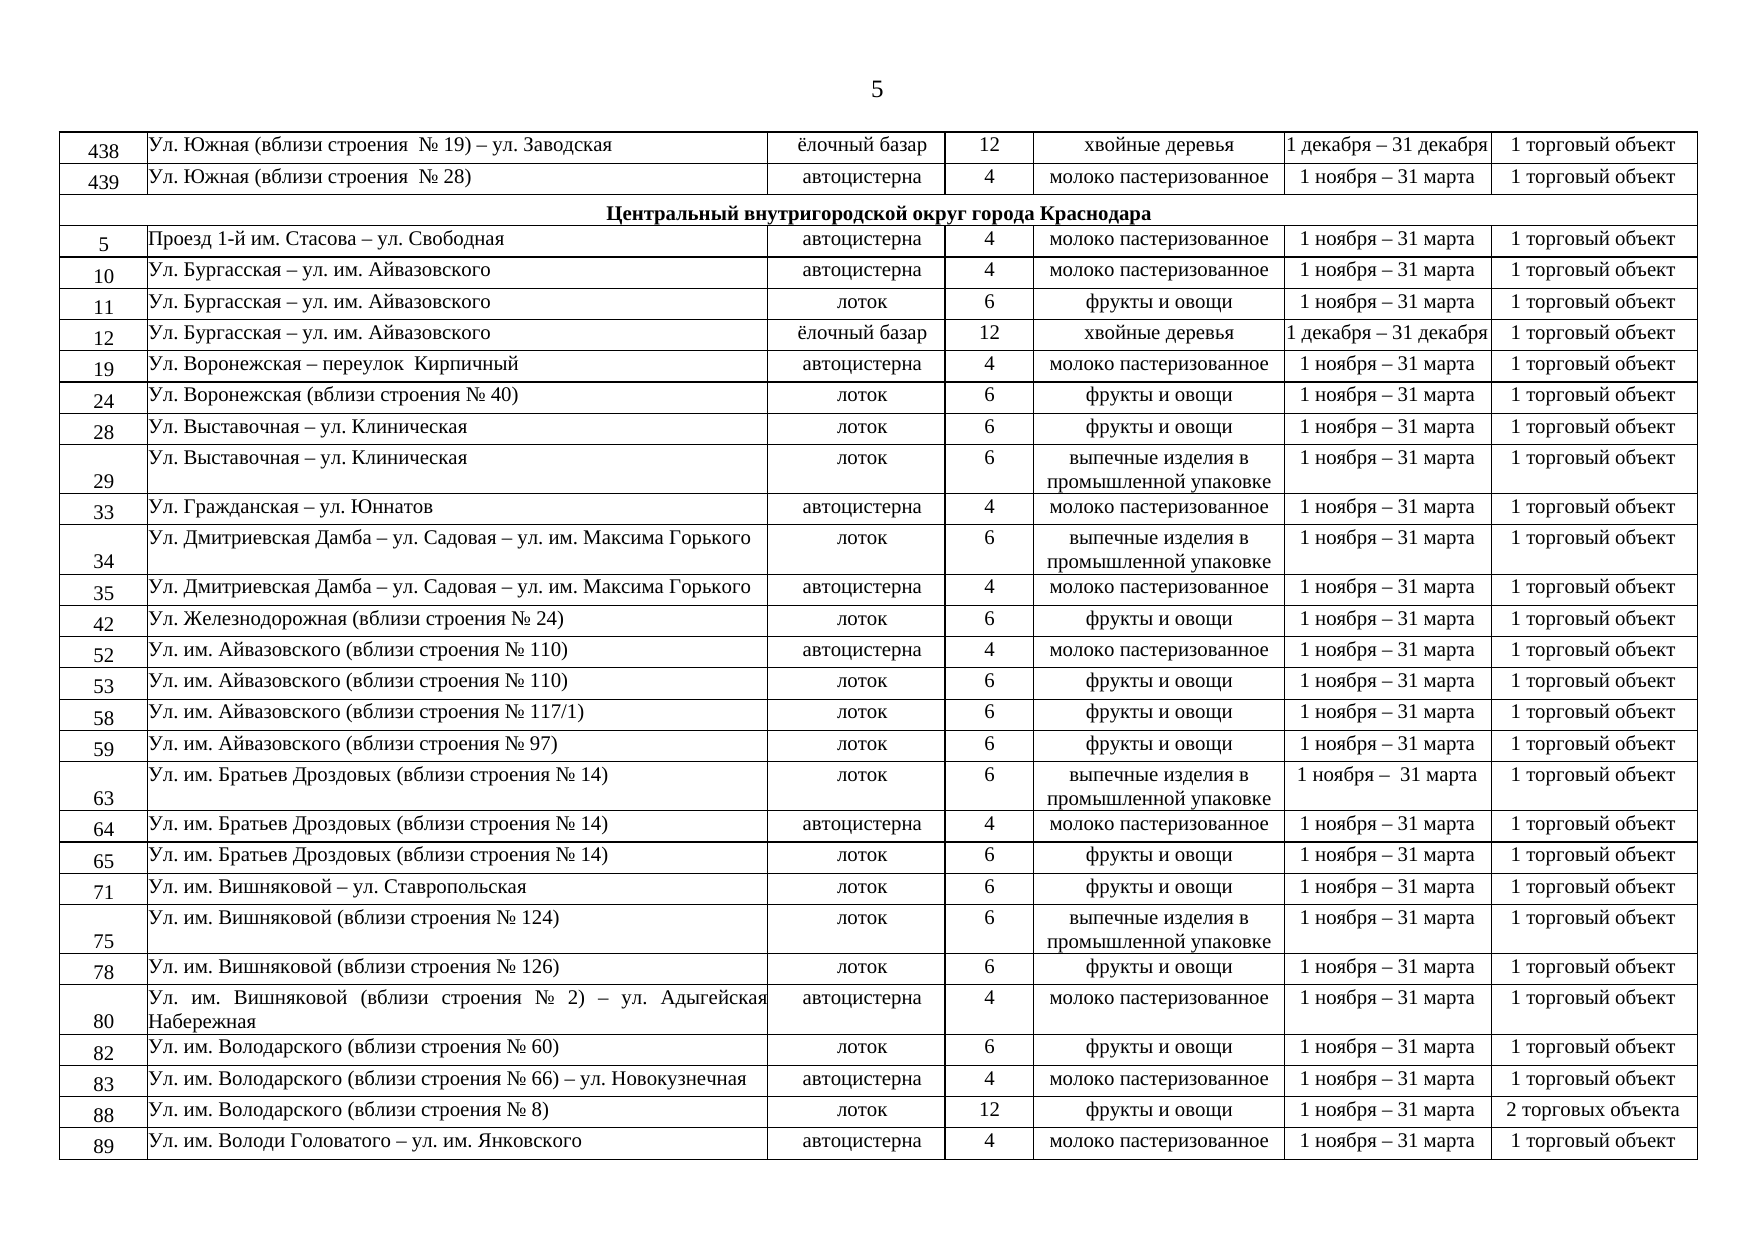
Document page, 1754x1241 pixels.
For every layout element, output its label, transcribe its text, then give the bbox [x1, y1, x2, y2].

table_cell 52 [60, 637, 147, 667]
table_cell 6 [946, 445, 1033, 493]
table_cell 4 [946, 351, 1033, 381]
table_cell лоток [768, 1035, 944, 1065]
table_cell 1 ноября – 31 марта [1285, 383, 1491, 413]
table_cell 1 торговый объект [1492, 164, 1697, 194]
table_cell Ул. Бургасская – ул. им. Айвазовского [148, 320, 767, 350]
table_cell автоцистерна [768, 258, 944, 288]
table_cell 1 ноября – 31 марта [1285, 762, 1491, 810]
table_cell 88 [60, 1097, 147, 1127]
table_cell Ул. им. Вишняковой (вблизи строения № 126) [148, 954, 767, 984]
table_cell молоко пастеризованное [1034, 637, 1284, 667]
table_cell 1 ноября – 31 марта [1285, 668, 1491, 698]
table_cell 28 [60, 414, 147, 444]
table_cell 1 ноября – 31 марта [1285, 700, 1491, 730]
table_cell 1 торговый объект [1492, 575, 1697, 605]
table_cell Ул. Воронежская (вблизи строения № 40) [148, 383, 767, 413]
table_cell 1 ноября – 31 марта [1285, 1128, 1491, 1158]
table_cell 53 [60, 668, 147, 698]
table_cell 1 торговый объект [1492, 226, 1697, 256]
table_cell 1 декабря – 31 декабря [1285, 320, 1491, 350]
table_cell лоток [768, 525, 944, 573]
table_cell 4 [946, 258, 1033, 288]
table_cell 1 ноября – 31 марта [1285, 843, 1491, 873]
table_cell 82 [60, 1035, 147, 1065]
table_cell 1 торговый объект [1492, 668, 1697, 698]
table_cell фрукты и овощи [1034, 700, 1284, 730]
table_cell 1 ноября – 31 марта [1285, 164, 1491, 194]
table_cell 1 ноября – 31 марта [1285, 1097, 1491, 1127]
table_cell 4 [946, 985, 1033, 1033]
table_cell Ул. им. Айвазовского (вблизи строения № 110) [148, 637, 767, 667]
table_cell Ул. им. Володарского (вблизи строения № 8) [148, 1097, 767, 1127]
table_cell 4 [946, 811, 1033, 841]
table_cell автоцистерна [768, 226, 944, 256]
table_cell фрукты и овощи [1034, 1097, 1284, 1127]
table_cell 1 торговый объект [1492, 762, 1697, 810]
table_cell Ул. Железнодорожная (вблизи строения № 24) [148, 606, 767, 636]
table_cell 6 [946, 414, 1033, 444]
table_cell 1 ноября – 31 марта [1285, 606, 1491, 636]
table_cell лоток [768, 606, 944, 636]
table_cell лоток [768, 700, 944, 730]
table_cell 1 торговый объект [1492, 1035, 1697, 1065]
table_cell молоко пастеризованное [1034, 351, 1284, 381]
table_cell Ул. им. Володи Головатого – ул. им. Янковского [148, 1128, 767, 1158]
table_cell автоцистерна [768, 351, 944, 381]
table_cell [1034, 1128, 1284, 1158]
table_cell фрукты и овощи [1034, 668, 1284, 698]
table_cell лоток [768, 874, 944, 904]
table_cell фрукты и овощи [1034, 606, 1284, 636]
table_cell лоток [768, 383, 944, 413]
table_cell 1 ноября – 31 марта [1285, 289, 1491, 319]
table_cell лоток [768, 954, 944, 984]
table_cell автоцистерна [768, 1066, 944, 1096]
table_cell 1 ноября – 31 марта [1285, 874, 1491, 904]
table_cell Проезд 1-й им. Стасова – ул. Свободная [148, 226, 767, 256]
table_cell фрукты и овощи [1034, 843, 1284, 873]
table_cell 1 торговый объект [1492, 731, 1697, 761]
table_cell 1 торговый объект [1492, 1128, 1697, 1158]
table_cell 12 [946, 320, 1033, 350]
table_cell 1 торговый объект [1492, 905, 1697, 953]
table_cell хвойные деревья [1034, 133, 1284, 163]
table_cell лоток [768, 1097, 944, 1127]
table_cell 4 [946, 1128, 1033, 1158]
table_cell молоко пастеризованное [1034, 811, 1284, 841]
table_cell 1 торговый объект [1492, 494, 1697, 524]
table_cell 11 [60, 289, 147, 319]
table_cell Ул. Воронежская – переулок Кирпичный [148, 351, 767, 381]
table_cell ёлочный базар [768, 133, 944, 163]
table_cell 10 [60, 258, 147, 288]
table_cell Ул. им. Братьев Дроздовых (вблизи строения № 14) [148, 843, 767, 873]
table_cell молоко пастеризованное [1034, 575, 1284, 605]
table_cell 1 ноября – 31 марта [1285, 731, 1491, 761]
table_cell 6 [946, 954, 1033, 984]
table_cell 6 [946, 731, 1033, 761]
table_cell Ул. Выставочная – ул. Клиническая [148, 445, 767, 493]
table_cell 4 [946, 637, 1033, 667]
table_cell 59 [60, 731, 147, 761]
table_cell Центральный внутригородской округ города Краснодара [60, 195, 1697, 225]
table_cell молоко пастеризованное [1034, 164, 1284, 194]
table_cell Ул. им. Айвазовского (вблизи строения № 97) [148, 731, 767, 761]
table_cell лоток [768, 414, 944, 444]
table_cell 4 [946, 575, 1033, 605]
table_cell молоко пастеризованное [1034, 985, 1284, 1033]
table_cell автоцистерна [768, 811, 944, 841]
table_cell выпечные изделия в промышленной упаковке [1034, 762, 1284, 810]
table_cell 1 торговый объект [1492, 811, 1697, 841]
table_cell 1 ноября – 31 марта [1285, 226, 1491, 256]
table_cell 1 торговый объект [1492, 606, 1697, 636]
table_cell автоцистерна [768, 637, 944, 667]
table_cell 1 ноября – 31 марта [1285, 525, 1491, 573]
table_cell ёлочный базар [768, 320, 944, 350]
table_cell 1 ноября – 31 марта [1285, 494, 1491, 524]
table_cell 1 ноября – 31 марта [1285, 258, 1491, 288]
table_cell Ул. им. Братьев Дроздовых (вблизи строения № 14) [148, 811, 767, 841]
table_cell 1 ноября – 31 марта [1285, 351, 1491, 381]
table_cell 83 [60, 1066, 147, 1096]
table_cell Ул. им. Вишняковой (вблизи строения № 124) [148, 905, 767, 953]
table_cell 4 [946, 226, 1033, 256]
table_cell 33 [60, 494, 147, 524]
table_cell 6 [946, 700, 1033, 730]
table_cell фрукты и овощи [1034, 1035, 1284, 1065]
table_cell Ул. им. Айвазовского (вблизи строения № 110) [148, 668, 767, 698]
table_cell 6 [946, 1035, 1033, 1065]
table_cell 1 торговый объект [1492, 383, 1697, 413]
table_cell молоко пастеризованное [1034, 494, 1284, 524]
table_cell 1 торговый объект [1492, 985, 1697, 1033]
table_cell 1 ноября – 31 марта [1285, 575, 1491, 605]
table_cell фрукты и овощи [1034, 874, 1284, 904]
table_cell 89 [60, 1128, 147, 1158]
table_cell Ул. им. Володарского (вблизи строения № 60) [148, 1035, 767, 1065]
table_cell 6 [946, 874, 1033, 904]
table_cell Ул. Выставочная – ул. Клиническая [148, 414, 767, 444]
table_cell молоко пастеризованное [1034, 258, 1284, 288]
table_cell 6 [946, 762, 1033, 810]
table_cell молоко пастеризованное [1034, 226, 1284, 256]
table_cell автоцистерна [768, 985, 944, 1033]
table_cell 34 [60, 525, 147, 573]
table_cell 75 [60, 905, 147, 953]
table_cell 19 [60, 351, 147, 381]
table_cell Ул. Гражданская – ул. Юннатов [148, 494, 767, 524]
table_cell 6 [946, 525, 1033, 573]
table_cell 1 торговый объект [1492, 954, 1697, 984]
table_cell выпечные изделия в промышленной упаковке [1034, 445, 1284, 493]
table_cell 6 [946, 843, 1033, 873]
table_cell 1 ноября – 31 марта [1285, 954, 1491, 984]
table_cell автоцистерна [768, 494, 944, 524]
table_cell 438 [60, 133, 147, 163]
table_cell 12 [60, 320, 147, 350]
table_cell лоток [768, 762, 944, 810]
table_cell 65 [60, 843, 147, 873]
table_cell 1 торговый объект [1492, 1066, 1697, 1096]
table_cell 439 [60, 164, 147, 194]
table_cell 1 торговый объект [1492, 320, 1697, 350]
table_cell 2 торговых объекта [1492, 1097, 1697, 1127]
table_cell 4 [946, 494, 1033, 524]
table_cell лоток [768, 289, 944, 319]
table_cell лоток [768, 731, 944, 761]
table_cell 4 [946, 1066, 1033, 1096]
table_cell 24 [60, 383, 147, 413]
table_cell выпечные изделия в промышленной упаковке [1034, 525, 1284, 573]
table_cell фрукты и овощи [1034, 954, 1284, 984]
table_cell 58 [60, 700, 147, 730]
table_cell 1 торговый объект [1492, 133, 1697, 163]
table_cell 6 [946, 668, 1033, 698]
table_cell 29 [60, 445, 147, 493]
table_cell 1 торговый объект [1492, 843, 1697, 873]
table_cell 35 [60, 575, 147, 605]
table_cell лоток [768, 905, 944, 953]
table_cell 78 [60, 954, 147, 984]
table_cell 71 [60, 874, 147, 904]
table_cell Ул. Дмитриевская Дамба – ул. Садовая – ул. им. Максима Горького [148, 525, 767, 573]
table_cell 1 ноября – 31 марта [1285, 637, 1491, 667]
table_cell 1 торговый объект [1492, 414, 1697, 444]
table_cell 1 декабря – 31 декабря [1285, 133, 1491, 163]
table_cell 1 ноября – 31 марта [1285, 905, 1491, 953]
table_cell выпечные изделия в промышленной упаковке [1034, 905, 1284, 953]
table_cell 80 [60, 985, 147, 1033]
table_cell лоток [768, 843, 944, 873]
table_cell 5 [60, 226, 147, 256]
table_cell 6 [946, 905, 1033, 953]
table_cell 63 [60, 762, 147, 810]
table_cell Ул. им. Братьев Дроздовых (вблизи строения № 14) [148, 762, 767, 810]
table_cell 1 ноября – 31 марта [1285, 1035, 1491, 1065]
table_cell 1 ноября – 31 марта [1285, 445, 1491, 493]
table_cell 12 [946, 133, 1033, 163]
table_cell фрукты и овощи [1034, 414, 1284, 444]
table_cell автоцистерна [768, 575, 944, 605]
table_cell автоцистерна [768, 164, 944, 194]
table_cell 42 [60, 606, 147, 636]
table_cell 1 торговый объект [1492, 258, 1697, 288]
table_cell 1 торговый объект [1492, 874, 1697, 904]
table_cell 1 ноября – 31 марта [1285, 1066, 1491, 1096]
table_cell 1 торговый объект [1492, 445, 1697, 493]
table_cell 1 торговый объект [1492, 637, 1697, 667]
table_cell Ул. им. Вишняковой (вблизи строения № 2) – ул. Адыгейская Набережная [148, 985, 767, 1033]
table_cell Ул. им. Вишняковой – ул. Ставропольская [148, 874, 767, 904]
table_cell Ул. им. Айвазовского (вблизи строения № 117/1) [148, 700, 767, 730]
table_cell 1 ноября – 31 марта [1285, 811, 1491, 841]
table_cell фрукты и овощи [1034, 731, 1284, 761]
table_cell 1 торговый объект [1492, 525, 1697, 573]
table_cell лоток [768, 668, 944, 698]
table_cell автоцистерна [768, 1128, 944, 1158]
table_cell фрукты и овощи [1034, 289, 1284, 319]
table_cell 1 торговый объект [1492, 351, 1697, 381]
table_cell Ул. Южная (вблизи строения № 28) [148, 164, 767, 194]
table_cell 4 [946, 164, 1033, 194]
table_cell 6 [946, 289, 1033, 319]
table_cell молоко пастеризованное [1034, 1066, 1284, 1096]
table_cell 12 [946, 1097, 1033, 1127]
table_cell Ул. Дмитриевская Дамба – ул. Садовая – ул. им. Максима Горького [148, 575, 767, 605]
table_cell хвойные деревья [1034, 320, 1284, 350]
table_cell 1 торговый объект [1492, 289, 1697, 319]
table_cell фрукты и овощи [1034, 383, 1284, 413]
table_cell лоток [768, 445, 944, 493]
table_cell Ул. Бургасская – ул. им. Айвазовского [148, 289, 767, 319]
table_cell 64 [60, 811, 147, 841]
table_cell 6 [946, 606, 1033, 636]
table_cell 1 ноября – 31 марта [1285, 414, 1491, 444]
table_cell 6 [946, 383, 1033, 413]
table_cell 1 торговый объект [1492, 700, 1697, 730]
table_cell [148, 133, 767, 163]
table_cell Ул. им. Володарского (вблизи строения № 66) – ул. Новокузнечная [148, 1066, 767, 1096]
table_cell 1 ноября – 31 марта [1285, 985, 1491, 1033]
table_cell Ул. Бургасская – ул. им. Айвазовского [148, 258, 767, 288]
